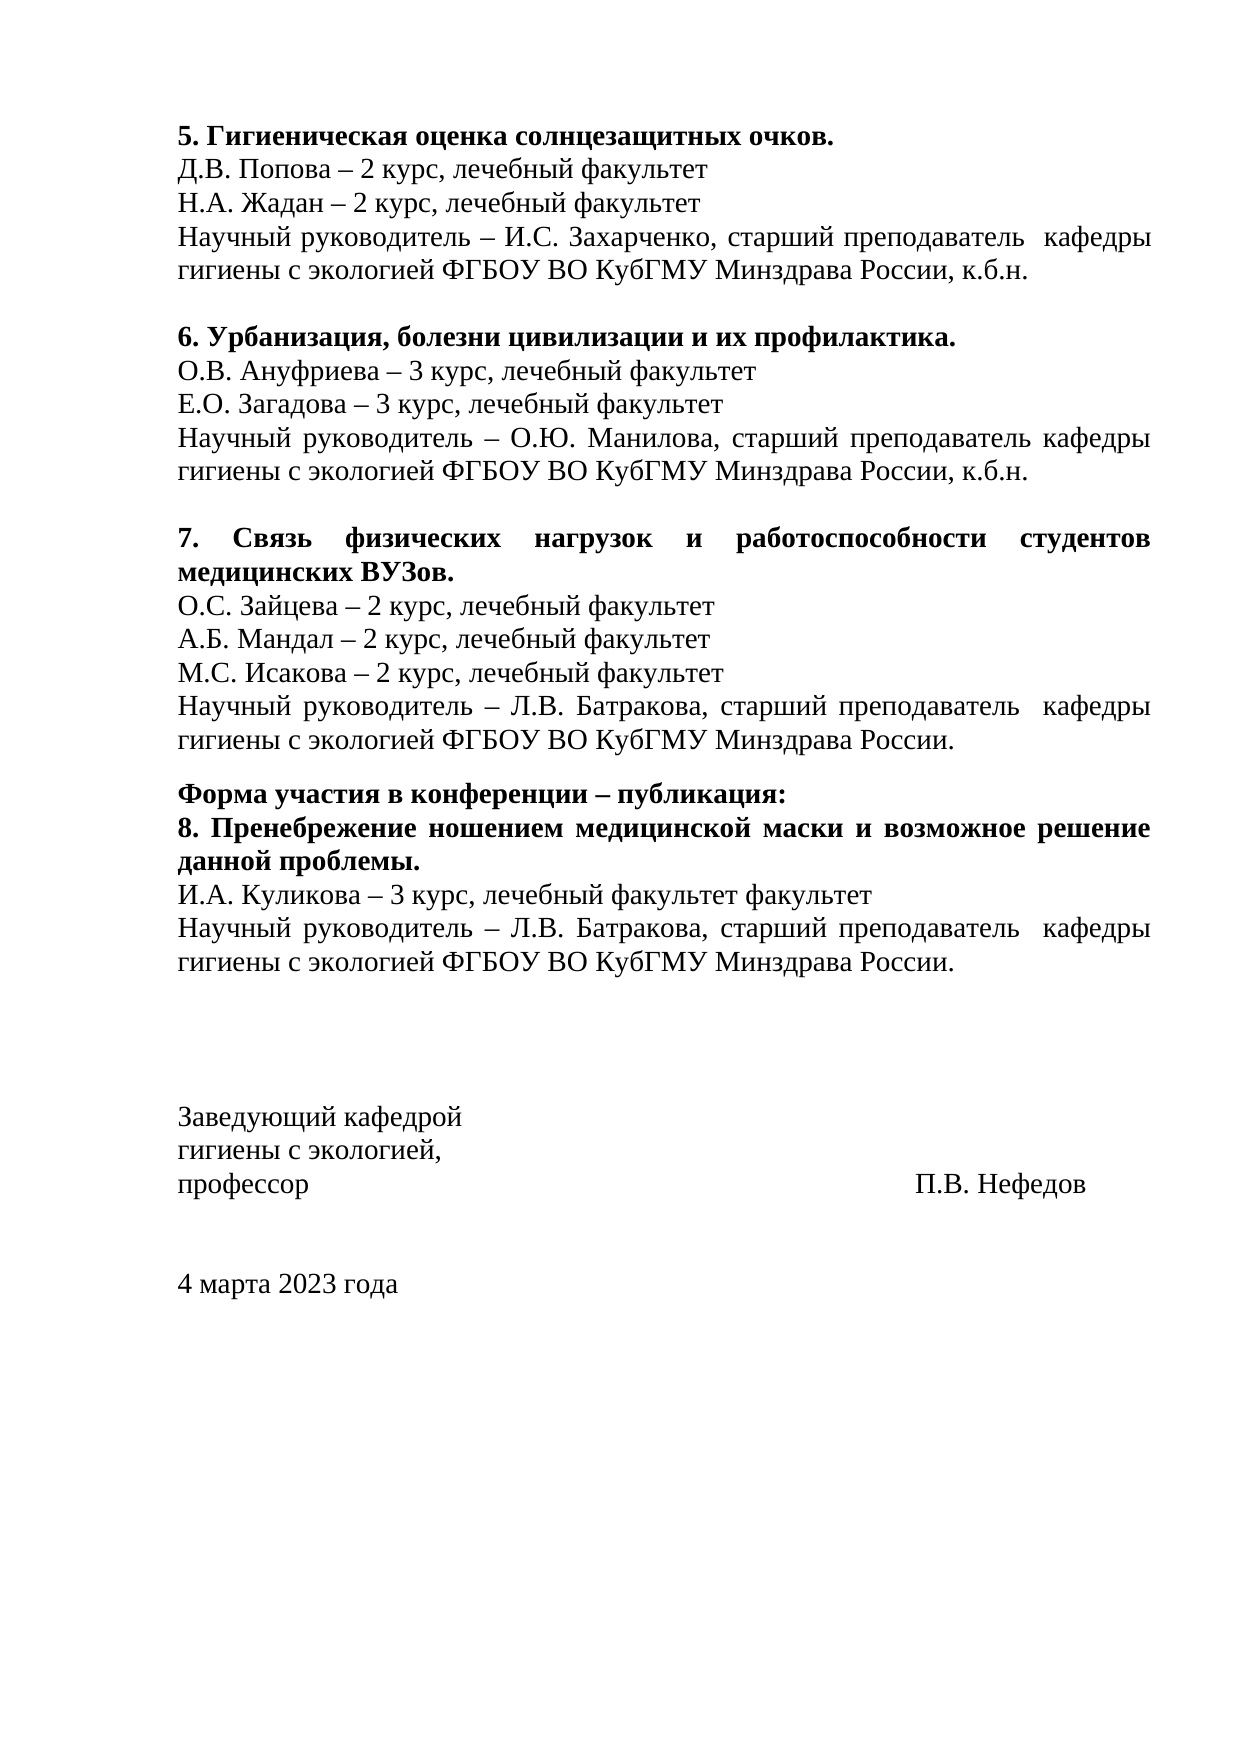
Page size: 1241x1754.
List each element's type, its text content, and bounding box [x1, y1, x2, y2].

text Е.О. Загадова – 3 курс, лечебный факультет [177, 386, 1152, 420]
text М.С. Исакова – 2 курс, лечебный факультет [177, 655, 1152, 688]
text И.А. Куликова – 3 курс, лечебный факультет факультет [177, 877, 1152, 910]
text Форма участия в конференции – публикация: [177, 776, 1152, 810]
text гигиены с экологией, [177, 1132, 1152, 1166]
text Д.В. Попова – 2 курс, лечебный факультет [177, 152, 1152, 185]
text 6. Урбанизация, болезни цивилизации и их профилактика. [177, 319, 1152, 353]
text профессор П.В. Нефедов [177, 1166, 1152, 1199]
text О.В. Ануфриева – 3 курс, лечебный факультет [177, 353, 1152, 386]
text 4 марта 2023 года [177, 1267, 1152, 1300]
text Н.А. Жадан – 2 курс, лечебный факультет [177, 185, 1152, 219]
text Научный руководитель – Л.В. Батракова, старший преподаватель кафедры гигиены с экологией ФГБОУ ВО КубГМУ Минздрава России. [177, 688, 1152, 755]
text Заведующий кафедрой [177, 1099, 1152, 1132]
text А.Б. Мандал – 2 курс, лечебный факультет [177, 621, 1152, 655]
text Научный руководитель – Л.В. Батракова, старший преподаватель кафедры гигиены с экологией ФГБОУ ВО КубГМУ Минздрава России. [177, 910, 1152, 977]
text 8. Пренебрежение ношением медицинской маски и возможное решение данной проблемы. [177, 810, 1152, 877]
text Научный руководитель – О.Ю. Манилова, старший преподаватель кафедры гигиены с экологией ФГБОУ ВО КубГМУ Минздрава России, к.б.н. [177, 420, 1152, 487]
text Научный руководитель – И.С. Захарченко, старший преподаватель кафедры гигиены с экологией ФГБОУ ВО КубГМУ Минздрава России, к.б.н. [177, 219, 1152, 286]
text О.С. Зайцева – 2 курс, лечебный факультет [177, 588, 1152, 621]
text 7. Связь физических нагрузок и работоспособности студентов медицинских ВУЗов. [177, 521, 1152, 588]
text 5. Гигиеническая оценка солнцезащитных очков. [177, 118, 1152, 152]
